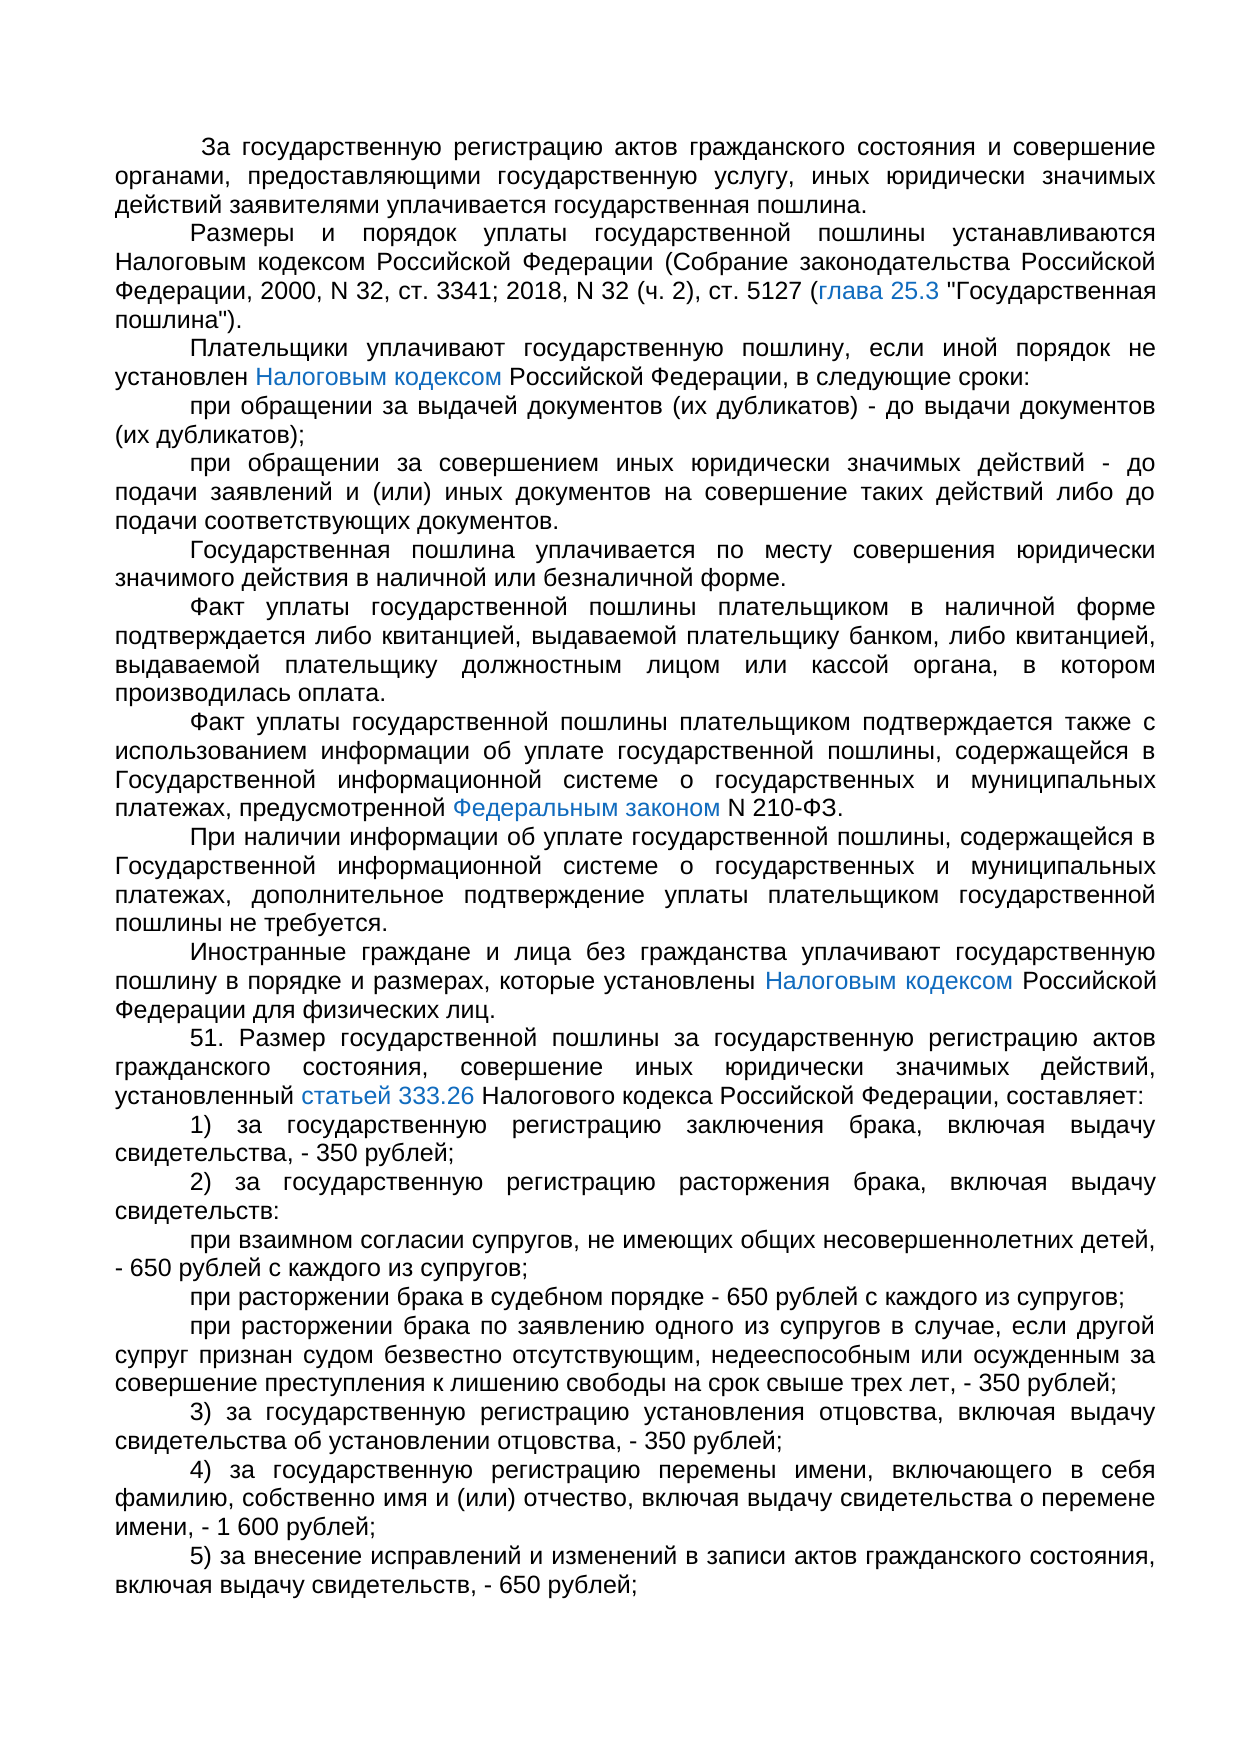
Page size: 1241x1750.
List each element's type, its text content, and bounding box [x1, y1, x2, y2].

text Плательщики уплачивают государственную пошлину, если иной порядок не установлен Налоговым кодексом Российской Федерации, в следующие сроки: [114, 333, 1157, 391]
text Государственная пошлина уплачивается по месту совершения юридически значимого действия в наличной или безналичной форме. [114, 535, 1157, 592]
text 3) за государственную регистрацию установления отцовства, включая выдачу свидетельства об установлении отцовства, - 350 рублей; [114, 1397, 1157, 1455]
text 4) за государственную регистрацию перемены имени, включающего в себя фамилию, собственно имя и (или) отчество, включая выдачу свидетельства о перемене имени, - 1 600 рублей; [114, 1455, 1157, 1541]
text 51. Размер государственной пошлины за государственную регистрацию актов гражданского состояния, совершение иных юридически значимых действий, установленный статьей 333.26 Налогового кодекса Российской Федерации, составляет: [114, 1023, 1157, 1110]
text За государственную регистрацию актов гражданского состояния и совершение органами, предоставляющими государственную услугу, иных юридически значимых действий заявителями уплачивается государственная пошлина. [114, 132, 1157, 218]
text при расторжении брака в судебном порядке - 650 рублей с каждого из супругов; [114, 1282, 1157, 1311]
text Факт уплаты государственной пошлины плательщиком в наличной форме подтверждается либо квитанцией, выдаваемой плательщику банком, либо квитанцией, выдаваемой плательщику должностным лицом или кассой органа, в котором производилась оплата. [114, 592, 1157, 707]
text 1) за государственную регистрацию заключения брака, включая выдачу свидетельства, - 350 рублей; [114, 1110, 1157, 1167]
text при расторжении брака по заявлению одного из супругов в случае, если другой супруг признан судом безвестно отсутствующим, недееспособным или осужденным за совершение преступления к лишению свободы на срок свыше трех лет, - 350 рублей; [114, 1311, 1157, 1397]
text При наличии информации об уплате государственной пошлины, содержащейся в Государственной информационной системе о государственных и муниципальных платежах, дополнительное подтверждение уплаты плательщиком государственной пошлины не требуется. [114, 822, 1157, 937]
text Размеры и порядок уплаты государственной пошлины устанавливаются Налоговым кодексом Российской Федерации (Собрание законодательства Российской Федерации, 2000, N 32, ст. 3341; 2018, N 32 (ч. 2), ст. 5127 (глава 25.3 "Государственная пошлина"). [114, 218, 1157, 333]
text при взаимном согласии супругов, не имеющих общих несовершеннолетних детей, - 650 рублей с каждого из супругов; [114, 1225, 1157, 1282]
text 2) за государственную регистрацию расторжения брака, включая выдачу свидетельств: [114, 1167, 1157, 1225]
text при обращении за выдачей документов (их дубликатов) - до выдачи документов (их дубликатов); [114, 391, 1157, 448]
text 5) за внесение исправлений и изменений в записи актов гражданского состояния, включая выдачу свидетельств, - 650 рублей; [114, 1541, 1157, 1598]
text Факт уплаты государственной пошлины плательщиком подтверждается также с использованием информации об уплате государственной пошлины, содержащейся в Государственной информационной системе о государственных и муниципальных платежах, предусмотренной Федеральным законом N 210-ФЗ. [114, 707, 1157, 822]
text Иностранные граждане и лица без гражданства уплачивают государственную пошлину в порядке и размерах, которые установлены Налоговым кодексом Российской Федерации для физических лиц. [114, 937, 1157, 1023]
text при обращении за совершением иных юридически значимых действий - до подачи заявлений и (или) иных документов на совершение таких действий либо до подачи соответствующих документов. [114, 448, 1157, 535]
